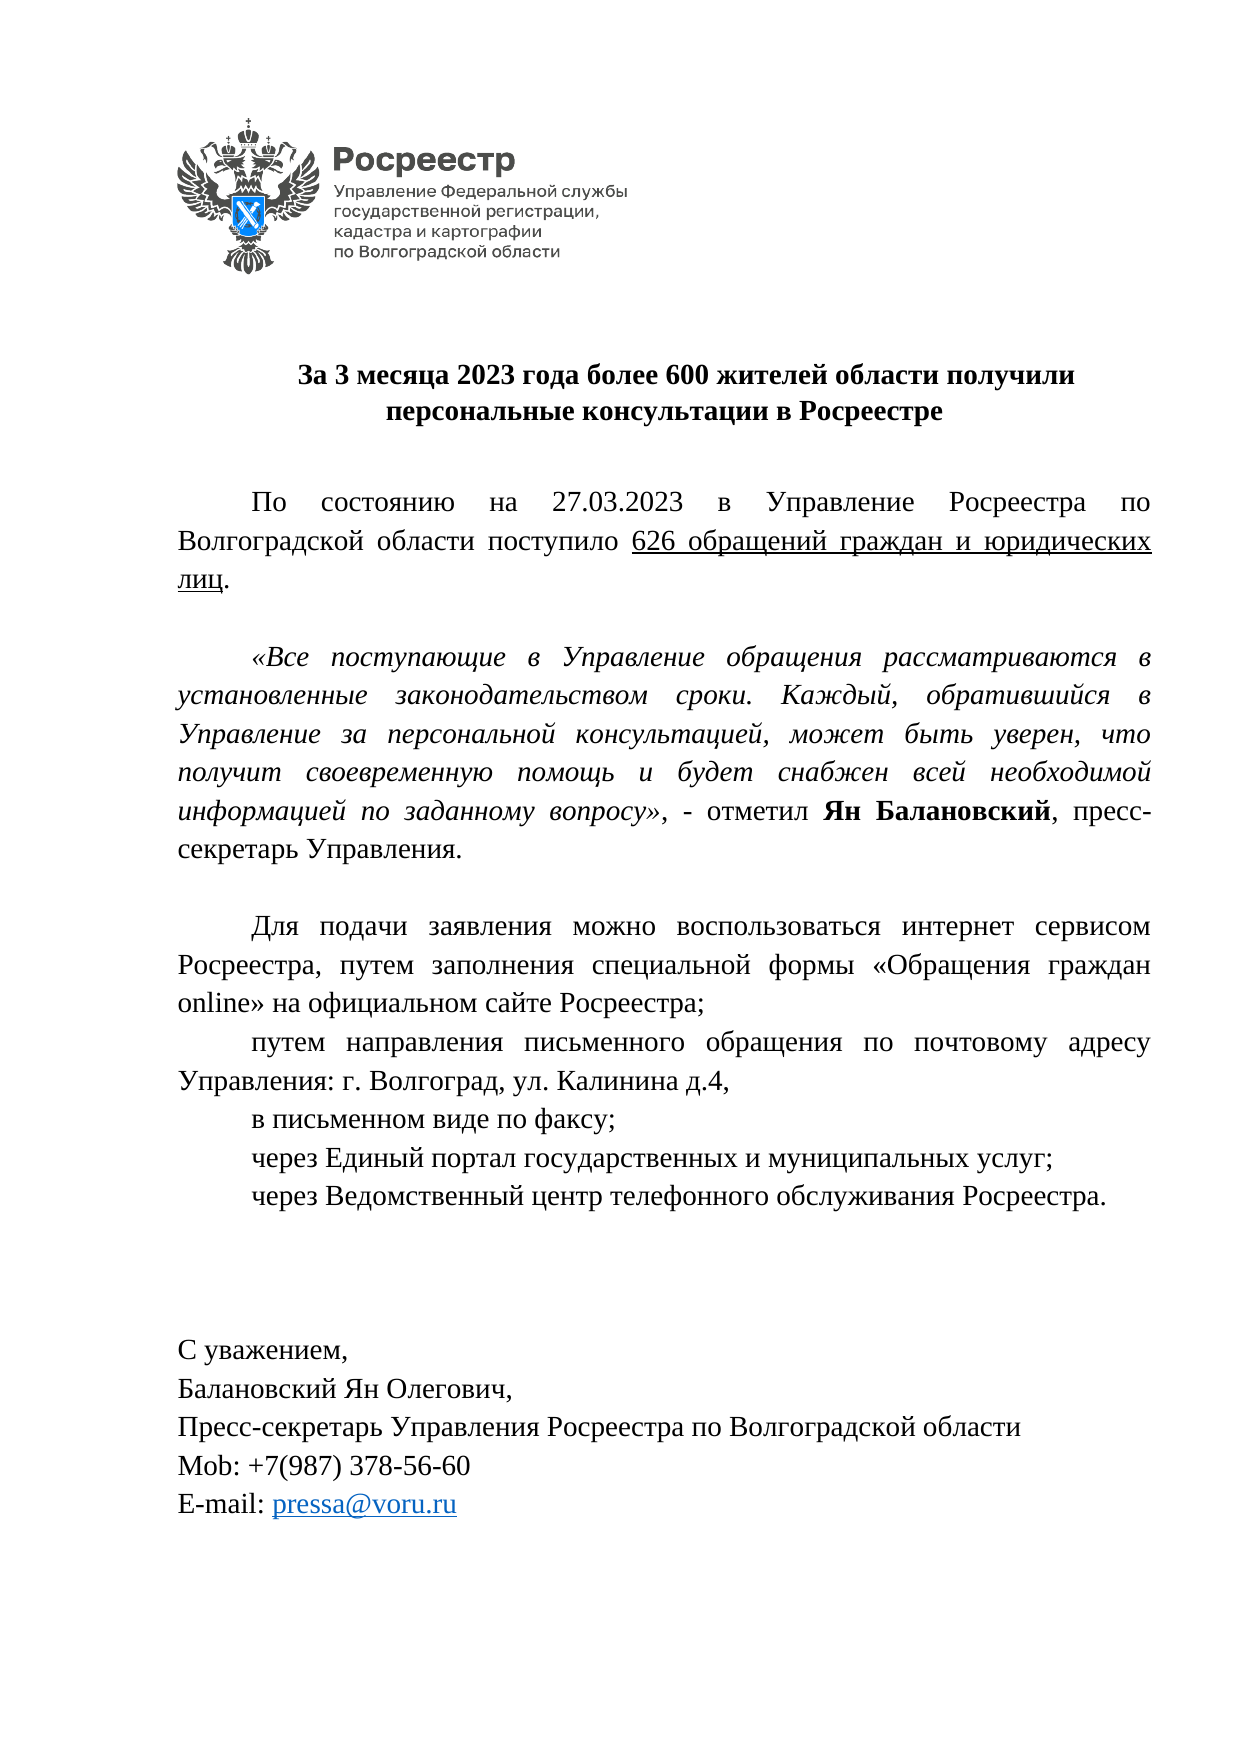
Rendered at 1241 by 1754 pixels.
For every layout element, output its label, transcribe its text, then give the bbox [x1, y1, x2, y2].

text путем направления письменного обращения по почтовому адресу Управления: г. Волгоград, ул. Калинина д.4, [177, 1024, 1152, 1096]
text E-mail: pressa@voru.ru [177, 1487, 1152, 1520]
text По состоянию на 27.03.2023 в Управление Росреестра по Волгоградской области поступило 626 обращений граждан и юридических лиц. [177, 484, 1152, 595]
text через Единый портал государственных и муниципальных услуг; [177, 1140, 1152, 1173]
text Для подачи заявления можно воспользоваться интернет сервисом Росреестра, путем заполнения специальной формы «Обращения граждан online» на официальном сайте Росреестра; [177, 908, 1152, 1019]
text Пресс-секретарь Управления Росреестра по Волгоградской области [177, 1409, 1152, 1443]
text «Все поступающие в Управление обращения рассматриваются в установленные законодательством сроки. Каждый, обратившийся в Управление за персональной консультацией, может быть уверен, что получит своевременную помощь и будет снабжен всей необходимой информацией по заданному вопросу», - отметил Ян Балановский, пресс-секретарь Управления. [177, 639, 1152, 865]
picture [177, 118, 635, 276]
text С уважением, [177, 1332, 1152, 1366]
text Mob: +7(987) 378-56-60 [177, 1448, 1152, 1482]
text в письменном виде по факсу; [177, 1101, 1152, 1135]
text через Ведомственный центр телефонного обслуживания Росреестра. [177, 1178, 1152, 1212]
text Балановский Ян Олегович, [177, 1371, 1152, 1404]
text За 3 месяца 2023 года более 600 жителей области получили персональные консультации в Росреестре [189, 357, 1139, 427]
